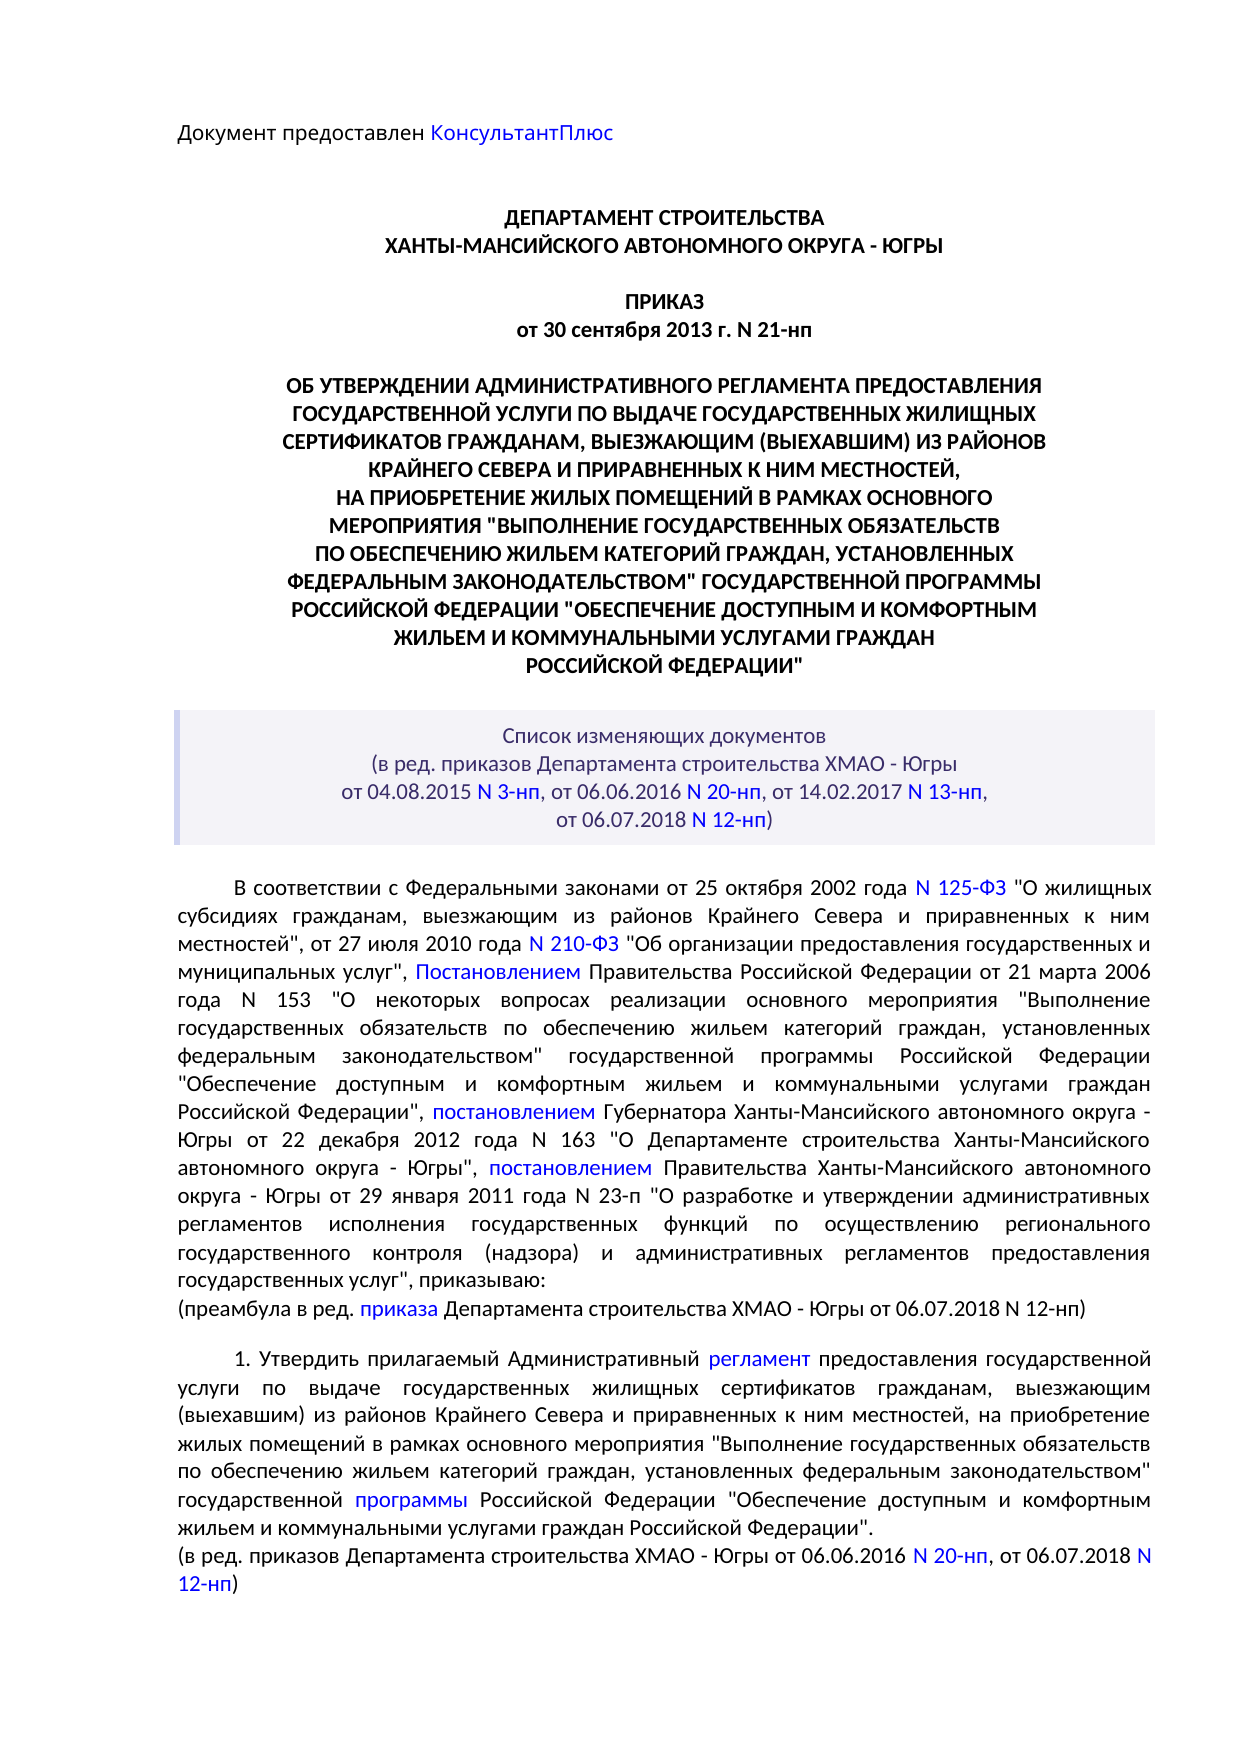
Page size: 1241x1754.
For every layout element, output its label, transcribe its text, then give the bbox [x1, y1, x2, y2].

title ПРИКАЗ [177, 287, 1152, 315]
title Документ предоставлен КонсультантПлюс [177, 118, 1152, 175]
title ХАНТЫ-МАНСИЙСКОГО АВТОНОМНОГО ОКРУГА - ЮГРЫ [177, 231, 1152, 259]
title РОССИЙСКОЙ ФЕДЕРАЦИИ "ОБЕСПЕЧЕНИЕ ДОСТУПНЫМ И КОМФОРТНЫМ [177, 595, 1152, 623]
title ОБ УТВЕРЖДЕНИИ АДМИНИСТРАТИВНОГО РЕГЛАМЕНТА ПРЕДОСТАВЛЕНИЯ [177, 371, 1152, 399]
text (в ред. приказов Департамента строительства ХМАО - Югры от 06.06.2016 N 20-нп, от 06.07.2018 N 12-нп) [177, 1541, 1152, 1597]
title КРАЙНЕГО СЕВЕРА И ПРИРАВНЕННЫХ К НИМ МЕСТНОСТЕЙ, [177, 455, 1152, 483]
table_header Список изменяющих документов (в ред. приказов Департамента строительства ХМАО - Югры от 04.08.2015 N 3-нп, от 06.06.2016 N 20-нп, от 14.02.2017 N 13-нп, от 06.07.2018 N 12-нп) [180, 710, 1149, 845]
title МЕРОПРИЯТИЯ "ВЫПОЛНЕНИЕ ГОСУДАРСТВЕННЫХ ОБЯЗАТЕЛЬСТВ [177, 511, 1152, 539]
title ДЕПАРТАМЕНТ СТРОИТЕЛЬСТВА [177, 203, 1152, 231]
title НА ПРИОБРЕТЕНИЕ ЖИЛЫХ ПОМЕЩЕНИЙ В РАМКАХ ОСНОВНОГО [177, 483, 1152, 511]
title ФЕДЕРАЛЬНЫМ ЗАКОНОДАТЕЛЬСТВОМ" ГОСУДАРСТВЕННОЙ ПРОГРАММЫ [177, 567, 1152, 595]
text В соответствии с Федеральными законами от 25 октября 2002 года N 125-ФЗ "О жилищных субсидиях гражданам, выезжающим из районов Крайнего Севера и приравненных к ним местностей", от 27 июля 2010 года N 210-ФЗ "Об организации предоставления государственных и муниципальных услуг", Постановлением Правительства Российской Федерации от 21 марта 2006 года N 153 "О некоторых вопросах реализации основного мероприятия "Выполнение государственных обязательств по обеспечению жильем категорий граждан, установленных федеральным законодательством" государственной программы Российской Федерации "Обеспечение доступным и комфортным жильем и коммунальными услугами граждан Российской Федерации", постановлением Губернатора Ханты-Мансийского автономного округа - Югры от 22 декабря 2012 года N 163 "О Департаменте строительства Ханты-Мансийского автономного округа - Югры", постановлением Правительства Ханты-Мансийского автономного округа - Югры от 29 января 2011 года N 23-п "О разработке и утверждении административных регламентов исполнения государственных функций по осуществлению регионального государственного контроля (надзора) и административных регламентов предоставления государственных услуг", приказываю: [177, 873, 1152, 1294]
text (преамбула в ред. приказа Департамента строительства ХМАО - Югры от 06.07.2018 N 12-нп) [177, 1294, 1152, 1322]
title от 30 сентября 2013 г. N 21-нп [177, 315, 1152, 343]
title РОССИЙСКОЙ ФЕДЕРАЦИИ" [177, 651, 1152, 679]
text 1. Утвердить прилагаемый Административный регламент предоставления государственной услуги по выдаче государственных жилищных сертификатов гражданам, выезжающим (выехавшим) из районов Крайнего Севера и приравненных к ним местностей, на приобретение жилых помещений в рамках основного мероприятия "Выполнение государственных обязательств по обеспечению жильем категорий граждан, установленных федеральным законодательством" государственной программы Российской Федерации "Обеспечение доступным и комфортным жильем и коммунальными услугами граждан Российской Федерации". [177, 1344, 1152, 1541]
title ГОСУДАРСТВЕННОЙ УСЛУГИ ПО ВЫДАЧЕ ГОСУДАРСТВЕННЫХ ЖИЛИЩНЫХ [177, 399, 1152, 427]
title ПО ОБЕСПЕЧЕНИЮ ЖИЛЬЕМ КАТЕГОРИЙ ГРАЖДАН, УСТАНОВЛЕННЫХ [177, 539, 1152, 567]
title ЖИЛЬЕМ И КОММУНАЛЬНЫМИ УСЛУГАМИ ГРАЖДАН [177, 623, 1152, 651]
title СЕРТИФИКАТОВ ГРАЖДАНАМ, ВЫЕЗЖАЮЩИМ (ВЫЕХАВШИМ) ИЗ РАЙОНОВ [177, 427, 1152, 455]
